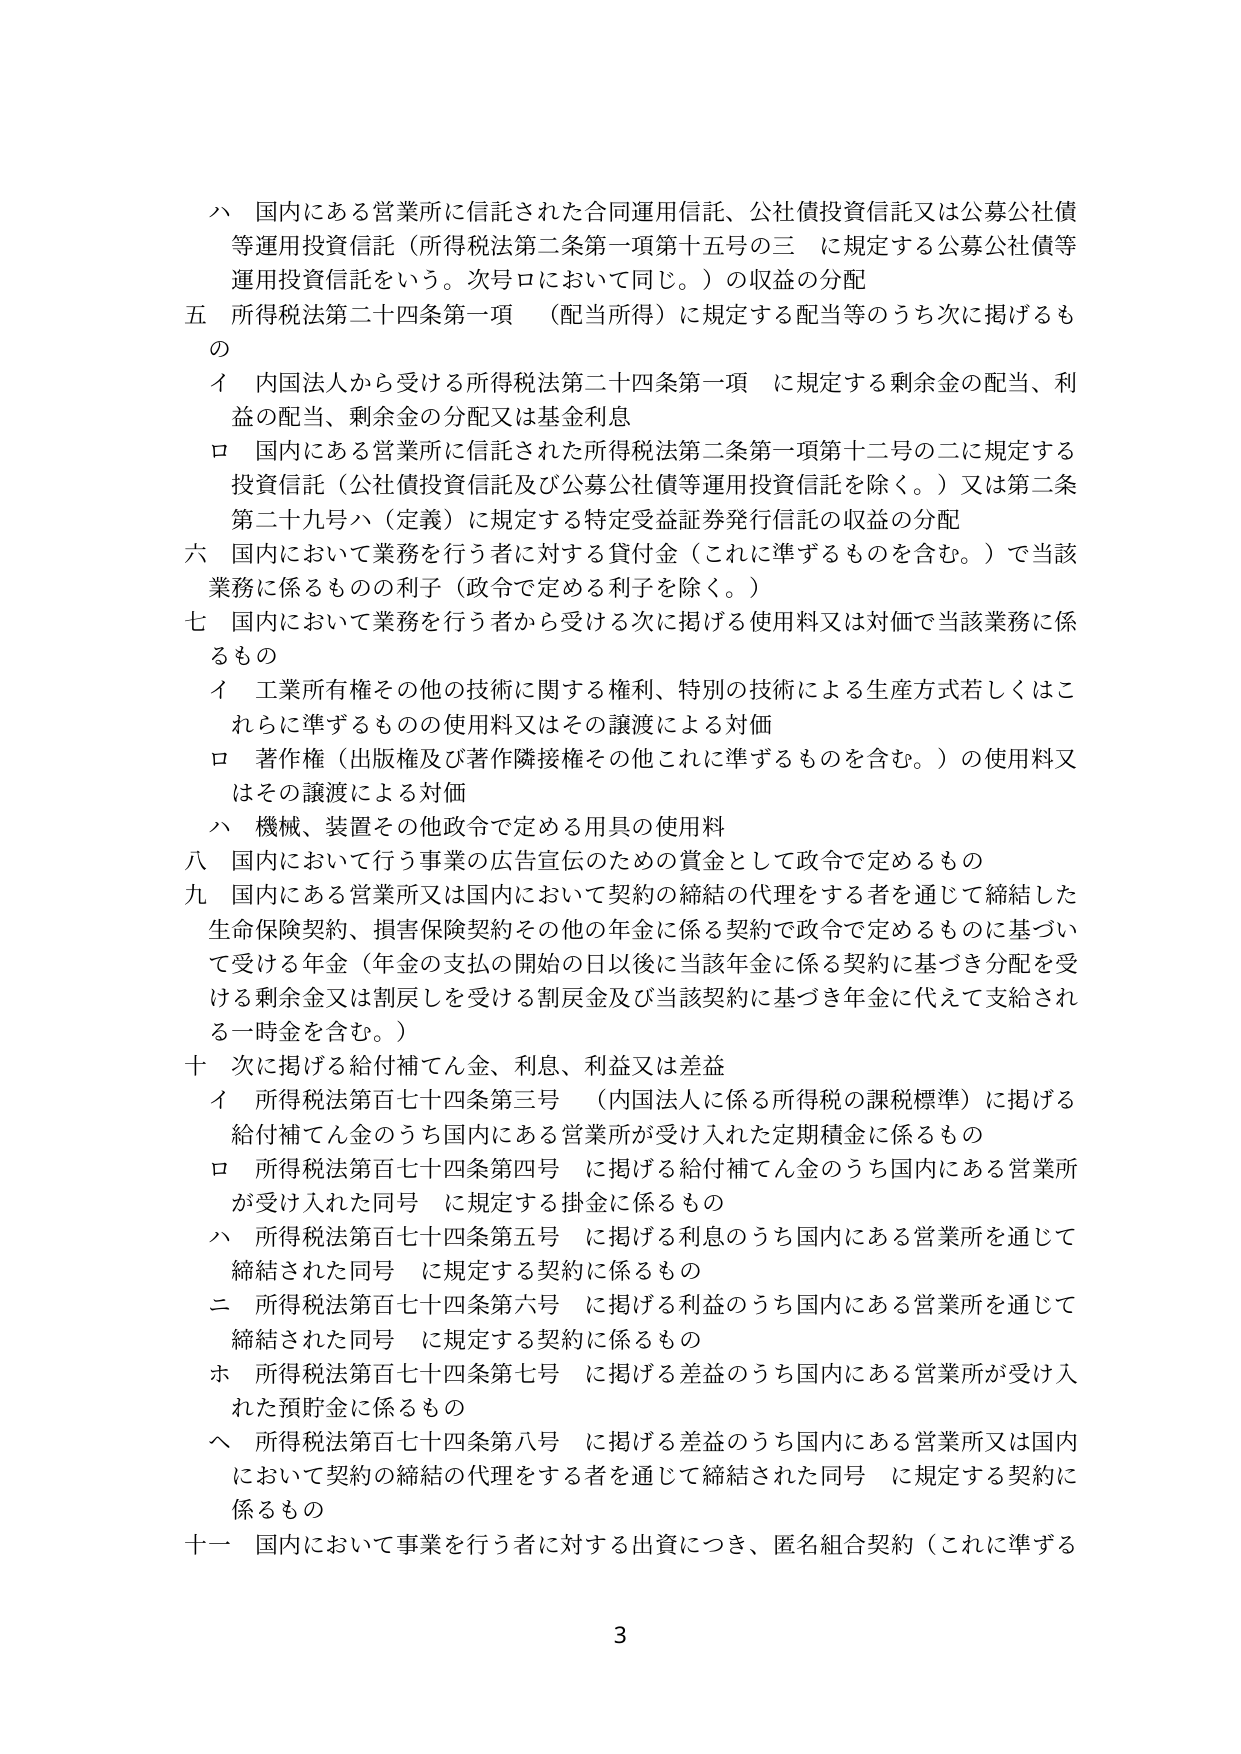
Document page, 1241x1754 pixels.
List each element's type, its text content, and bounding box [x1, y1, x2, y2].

text 八 国内において行う事業の広告宣伝のための賞金として政令で定めるもの [184, 843, 1079, 877]
text ハ 国内にある営業所に信託された合同運用信託、公社債投資信託又は公募公社債等運用投資信託（所得税法第二条第一項第十五号の三 に規定する公募公社債等運用投資信託をいう。次号ロにおいて同じ。）の収益の分配 [207, 194, 1079, 296]
text 九 国内にある営業所又は国内において契約の締結の代理をする者を通じて締結した生命保険契約、損害保険契約その他の年金に係る契約で政令で定めるものに基づいて受ける年金（年金の支払の開始の日以後に当該年金に係る契約に基づき分配を受ける剰余金又は割戻しを受ける割戻金及び当該契約に基づき年金に代えて支給される一時金を含む。） [184, 877, 1079, 1048]
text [184, 1526, 1079, 1560]
text ロ 著作権（出版権及び著作隣接権その他これに準ずるものを含む。）の使用料又はその譲渡による対価 [207, 740, 1079, 809]
text ロ 所得税法第百七十四条第四号 に掲げる給付補てん金のうち国内にある営業所が受け入れた同号 に規定する掛金に係るもの [207, 1150, 1079, 1219]
text ホ 所得税法第百七十四条第七号 に掲げる差益のうち国内にある営業所が受け入れた預貯金に係るもの [207, 1355, 1079, 1424]
text 七 国内において業務を行う者から受ける次に掲げる使用料又は対価で当該業務に係るもの [184, 604, 1079, 672]
text ハ 機械、装置その他政令で定める用具の使用料 [207, 809, 1079, 843]
text 六 国内において業務を行う者に対する貸付金（これに準ずるものを含む。）で当該業務に係るものの利子（政令で定める利子を除く。） [184, 535, 1079, 604]
text イ 内国法人から受ける所得税法第二十四条第一項 に規定する剰余金の配当、利益の配当、剰余金の分配又は基金利息 [207, 364, 1079, 433]
text 五 所得税法第二十四条第一項 （配当所得）に規定する配当等のうち次に掲げるもの [184, 296, 1079, 364]
text イ 所得税法第百七十四条第三号 （内国法人に係る所得税の課税標準）に掲げる給付補てん金のうち国内にある営業所が受け入れた定期積金に係るもの [207, 1082, 1079, 1150]
text ハ 所得税法第百七十四条第五号 に掲げる利息のうち国内にある営業所を通じて締結された同号 に規定する契約に係るもの [207, 1219, 1079, 1287]
text 十 次に掲げる給付補てん金、利息、利益又は差益 [184, 1048, 1079, 1082]
text ヘ 所得税法第百七十四条第八号 に掲げる差益のうち国内にある営業所又は国内において契約の締結の代理をする者を通じて締結された同号 に規定する契約に係るもの [207, 1424, 1079, 1526]
text ニ 所得税法第百七十四条第六号 に掲げる利益のうち国内にある営業所を通じて締結された同号 に規定する契約に係るもの [207, 1287, 1079, 1355]
text イ 工業所有権その他の技術に関する権利、特別の技術による生産方式若しくはこれらに準ずるものの使用料又はその譲渡による対価 [207, 672, 1079, 740]
text ロ 国内にある営業所に信託された所得税法第二条第一項第十二号の二に規定する投資信託（公社債投資信託及び公募公社債等運用投資信託を除く。）又は第二条第二十九号ハ（定義）に規定する特定受益証券発行信託の収益の分配 [207, 433, 1079, 535]
